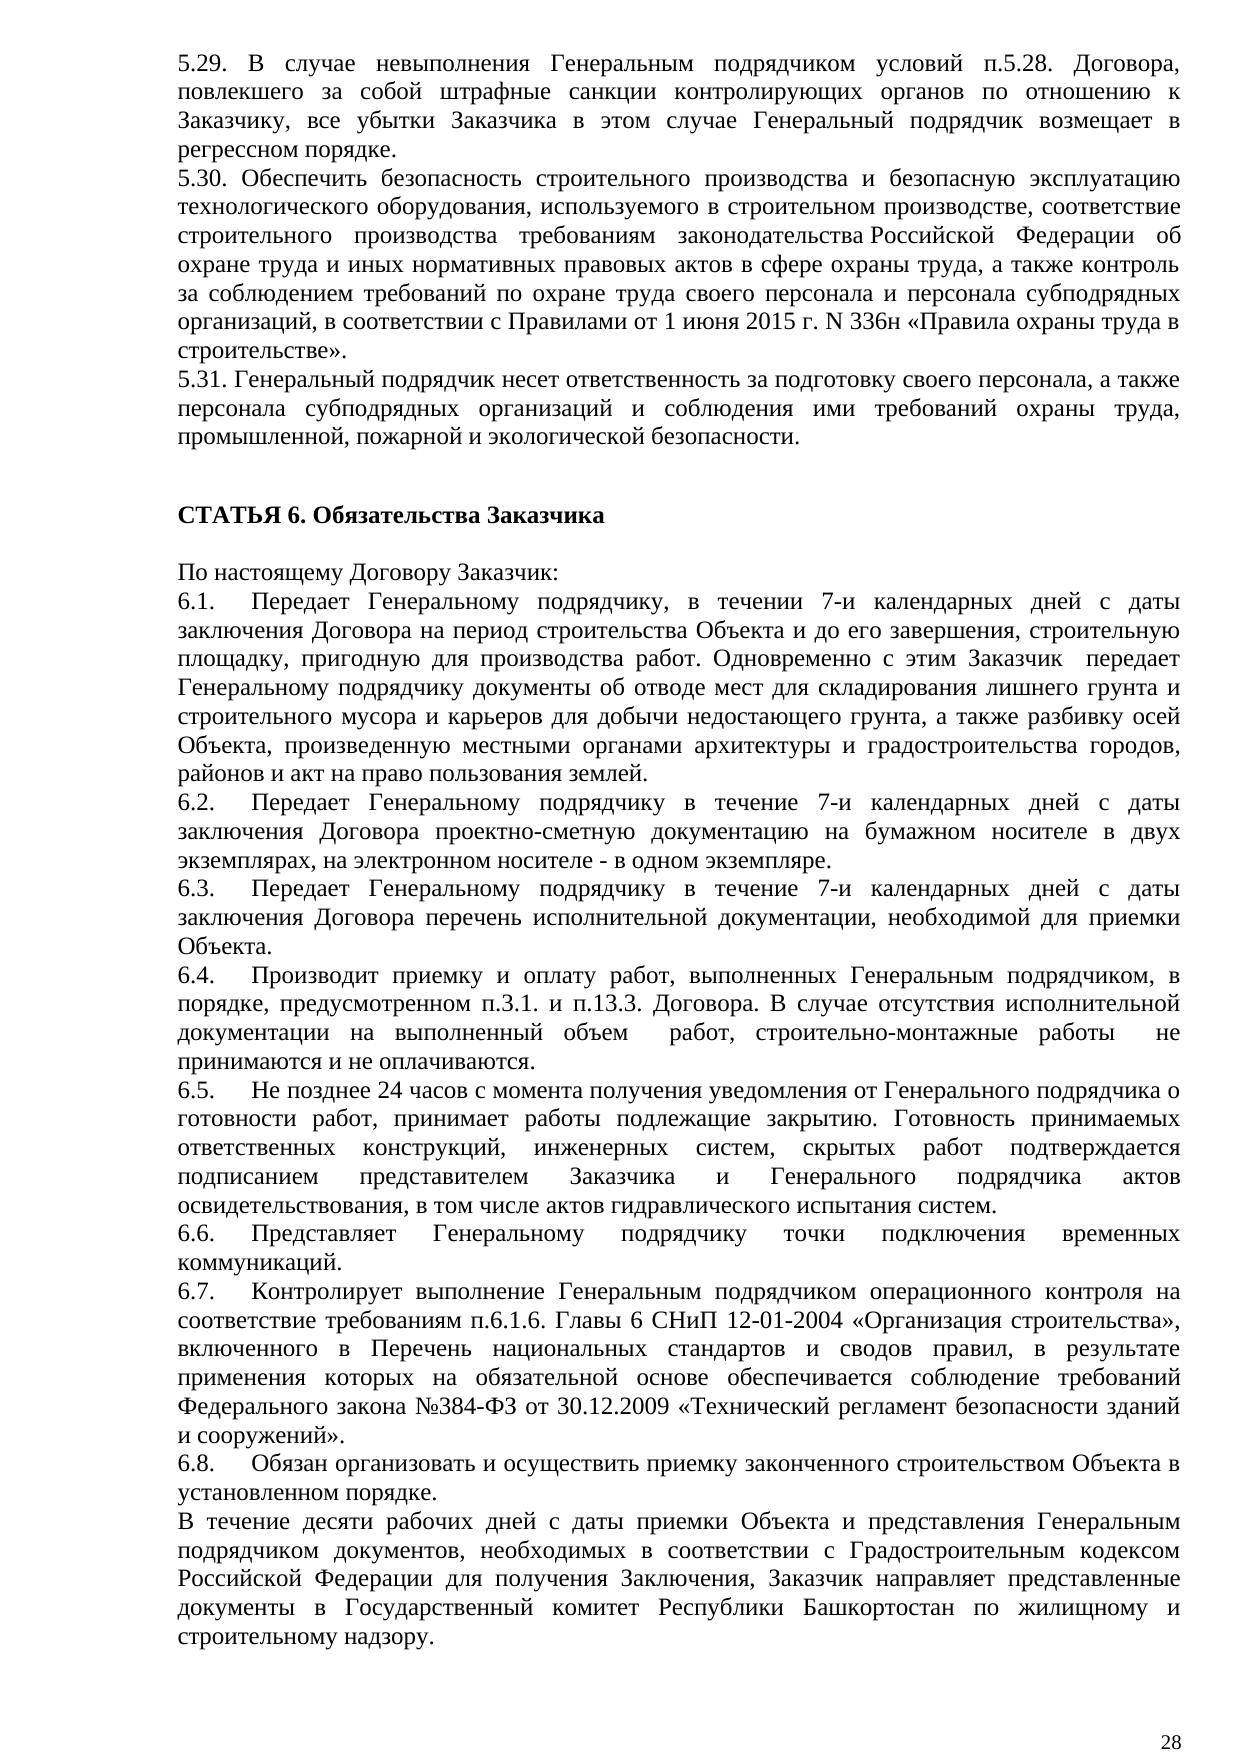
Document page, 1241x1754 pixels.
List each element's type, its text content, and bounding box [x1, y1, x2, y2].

text 6.7. Контролирует выполнение Генеральным подрядчиком операционного контроля на соответствие требованиям п.6.1.6. Главы 6 СНиП 12-01-2004 «Организация строительства», включенного в Перечень национальных стандартов и сводов правил, в результате применения которых на обязательной основе обеспечивается соблюдение требований Федерального закона №384-ФЗ от 30.12.2009 «Технический регламент безопасности зданий и сооружений». [177, 1276, 1181, 1448]
text 6.8. Обязан организовать и осуществить приемку законченного строительством Объекта в установленном порядке. [177, 1448, 1181, 1506]
text 6.6. Представляет Генеральному подрядчику точки подключения временных коммуникаций. [177, 1218, 1181, 1276]
text По настоящему Договору Заказчик: [177, 557, 1181, 586]
text 5.31. Генеральный подрядчик несет ответственность за подготовку своего персонала, а также персонала субподрядных организаций и соблюдения ими требований охраны труда, промышленной, пожарной и экологической безопасности. [177, 364, 1181, 450]
text 6.2. Передает Генеральному подрядчику в течение 7-и календарных дней с даты заключения Договора проектно-сметную документацию на бумажном носителе в двух экземплярах, на электронном носителе - в одном экземпляре. [177, 787, 1181, 873]
text 6.5. Не позднее 24 часов с момента получения уведомления от Генерального подрядчика о готовности работ, принимает работы подлежащие закрытию. Готовность принимаемых ответственных конструкций, инженерных систем, скрытых работ подтверждается подписанием представителем Заказчика и Генерального подрядчика актов освидетельствования, в том числе актов гидравлического испытания систем. [177, 1075, 1181, 1218]
text 6.3. Передает Генеральному подрядчику в течение 7-и календарных дней с даты заключения Договора перечень исполнительной документации, необходимой для приемки Объекта. [177, 873, 1181, 960]
text 5.29. В случае невыполнения Генеральным подрядчиком условий п.5.28. Договора, повлекшего за собой штрафные санкции контролирующих органов по отношению к Заказчику, все убытки Заказчика в этом случае Генеральный подрядчик возмещает в регрессном порядке. [177, 48, 1181, 163]
text 5.30. Обеспечить безопасность строительного производства и безопасную эксплуатацию технологического оборудования, используемого в строительном производстве, соответствие строительного производства требованиям законодательства Российской Федерации об охране труда и иных нормативных правовых актов в сфере охраны труда, а также контроль за соблюдением требований по охране труда своего персонала и персонала субподрядных организаций, в соответствии с Правилами от 1 июня 2015 г. N 336н «Правила охраны труда в строительстве». [177, 163, 1181, 364]
text В течение десяти рабочих дней с даты приемки Объекта и представления Генеральным подрядчиком документов, необходимых в соответствии с Градостроительным кодексом Российской Федерации для получения Заключения, Заказчик направляет представленные документы в Государственный комитет Республики Башкортостан по жилищному и строительному надзору. [177, 1506, 1181, 1650]
text 6.4. Производит приемку и оплату работ, выполненных Генеральным подрядчиком, в порядке, предусмотренном п.3.1. и п.13.3. Договора. В случае отсутствия исполнительной документации на выполненный объем работ, строительно-монтажные работы не принимаются и не оплачиваются. [177, 960, 1181, 1075]
text 6.1. Передает Генеральному подрядчику, в течении 7-и календарных дней с даты заключения Договора на период строительства Объекта и до его завершения, строительную площадку, пригодную для производства работ. Одновременно с этим Заказчик передает Генеральному подрядчику документы об отводе мест для складирования лишнего грунта и строительного мусора и карьеров для добычи недостающего грунта, а также разбивку осей Объекта, произведенную местными органами архитектуры и градостроительства городов, районов и акт на право пользования землей. [177, 586, 1181, 787]
text СТАТЬЯ 6. Обязательства Заказчика [177, 500, 1181, 528]
